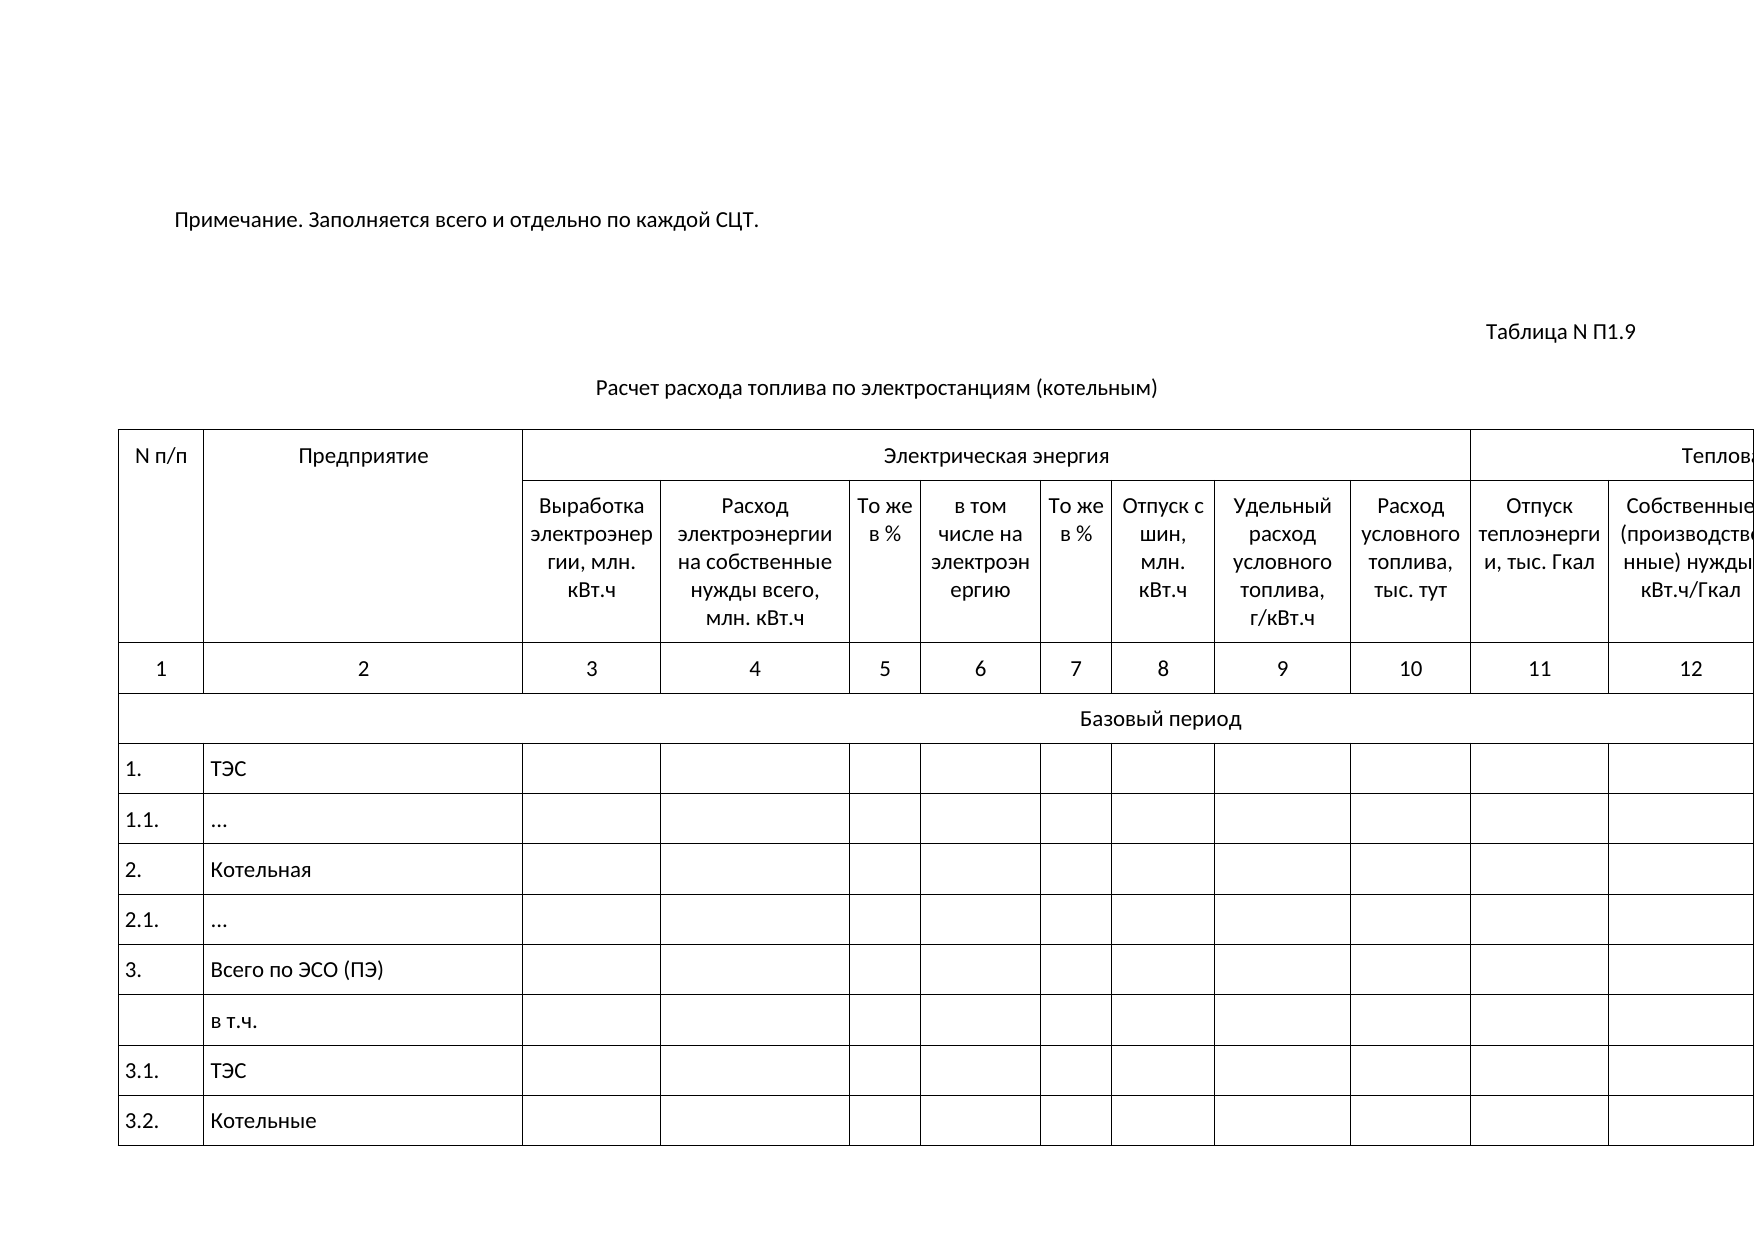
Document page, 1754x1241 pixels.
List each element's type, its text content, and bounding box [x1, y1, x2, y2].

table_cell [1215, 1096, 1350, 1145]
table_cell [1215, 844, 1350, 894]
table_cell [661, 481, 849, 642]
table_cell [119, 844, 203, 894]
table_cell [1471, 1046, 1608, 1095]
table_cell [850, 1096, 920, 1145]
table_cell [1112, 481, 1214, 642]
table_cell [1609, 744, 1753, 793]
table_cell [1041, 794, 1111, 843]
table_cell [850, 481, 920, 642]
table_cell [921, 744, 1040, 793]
text Таблица N П1.9 [118, 317, 1636, 345]
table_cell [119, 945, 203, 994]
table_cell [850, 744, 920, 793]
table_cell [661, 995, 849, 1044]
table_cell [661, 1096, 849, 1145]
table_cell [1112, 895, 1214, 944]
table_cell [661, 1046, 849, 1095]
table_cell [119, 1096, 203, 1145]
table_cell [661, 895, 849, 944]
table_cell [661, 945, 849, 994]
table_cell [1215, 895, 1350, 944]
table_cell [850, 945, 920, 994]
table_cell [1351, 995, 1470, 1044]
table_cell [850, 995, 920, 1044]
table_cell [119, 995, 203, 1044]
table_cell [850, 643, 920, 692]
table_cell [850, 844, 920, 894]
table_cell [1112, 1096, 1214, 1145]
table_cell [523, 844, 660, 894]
text Примечание. Заполняется всего и отдельно по каждой СЦТ. [118, 205, 1636, 233]
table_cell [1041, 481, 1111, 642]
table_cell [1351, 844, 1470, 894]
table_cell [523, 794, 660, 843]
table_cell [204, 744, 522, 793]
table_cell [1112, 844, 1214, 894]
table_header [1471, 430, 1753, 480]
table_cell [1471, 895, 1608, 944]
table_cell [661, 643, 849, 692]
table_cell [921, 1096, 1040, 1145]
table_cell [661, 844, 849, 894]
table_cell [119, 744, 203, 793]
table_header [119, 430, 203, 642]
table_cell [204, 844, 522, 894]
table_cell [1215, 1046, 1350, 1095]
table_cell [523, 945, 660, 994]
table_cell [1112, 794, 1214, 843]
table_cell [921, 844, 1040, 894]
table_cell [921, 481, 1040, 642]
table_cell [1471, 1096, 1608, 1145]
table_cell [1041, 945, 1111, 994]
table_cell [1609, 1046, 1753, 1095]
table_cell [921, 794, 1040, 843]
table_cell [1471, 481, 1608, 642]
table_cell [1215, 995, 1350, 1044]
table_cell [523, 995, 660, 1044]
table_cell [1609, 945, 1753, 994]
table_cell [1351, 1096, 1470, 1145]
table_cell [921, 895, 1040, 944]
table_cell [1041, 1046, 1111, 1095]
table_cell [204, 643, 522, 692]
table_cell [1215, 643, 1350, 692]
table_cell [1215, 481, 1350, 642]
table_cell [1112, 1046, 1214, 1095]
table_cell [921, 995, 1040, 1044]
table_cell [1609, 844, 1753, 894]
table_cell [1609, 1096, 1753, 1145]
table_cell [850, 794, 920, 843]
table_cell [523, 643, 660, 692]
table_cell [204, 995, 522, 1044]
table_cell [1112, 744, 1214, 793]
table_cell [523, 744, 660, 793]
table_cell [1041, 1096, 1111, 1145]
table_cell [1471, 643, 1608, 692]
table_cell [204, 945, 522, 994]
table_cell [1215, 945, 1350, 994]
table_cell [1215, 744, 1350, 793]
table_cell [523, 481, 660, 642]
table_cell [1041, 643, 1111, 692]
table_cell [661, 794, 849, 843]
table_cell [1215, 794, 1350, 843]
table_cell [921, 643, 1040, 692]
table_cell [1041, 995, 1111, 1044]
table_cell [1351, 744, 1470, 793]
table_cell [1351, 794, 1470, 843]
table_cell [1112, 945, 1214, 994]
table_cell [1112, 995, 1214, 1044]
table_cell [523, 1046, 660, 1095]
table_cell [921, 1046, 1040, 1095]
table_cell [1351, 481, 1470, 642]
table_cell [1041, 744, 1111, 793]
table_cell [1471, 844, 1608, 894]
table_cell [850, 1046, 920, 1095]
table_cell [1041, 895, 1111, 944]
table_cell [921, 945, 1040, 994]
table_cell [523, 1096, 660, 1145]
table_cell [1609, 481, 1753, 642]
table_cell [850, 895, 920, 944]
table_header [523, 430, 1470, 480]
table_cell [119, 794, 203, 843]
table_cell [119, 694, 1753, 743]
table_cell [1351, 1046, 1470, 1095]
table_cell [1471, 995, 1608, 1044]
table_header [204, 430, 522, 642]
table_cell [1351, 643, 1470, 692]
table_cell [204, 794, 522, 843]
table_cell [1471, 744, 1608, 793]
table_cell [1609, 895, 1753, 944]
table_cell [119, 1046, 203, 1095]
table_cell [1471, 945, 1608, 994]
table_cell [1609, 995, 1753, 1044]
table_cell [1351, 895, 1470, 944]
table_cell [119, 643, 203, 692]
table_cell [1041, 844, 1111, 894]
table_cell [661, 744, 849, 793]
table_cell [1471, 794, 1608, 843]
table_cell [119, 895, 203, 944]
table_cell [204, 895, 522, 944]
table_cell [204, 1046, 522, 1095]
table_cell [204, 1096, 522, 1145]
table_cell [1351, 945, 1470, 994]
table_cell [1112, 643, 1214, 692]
text Расчет расхода топлива по электростанциям (котельным) [118, 373, 1636, 401]
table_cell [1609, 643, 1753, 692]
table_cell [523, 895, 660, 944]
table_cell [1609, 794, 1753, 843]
